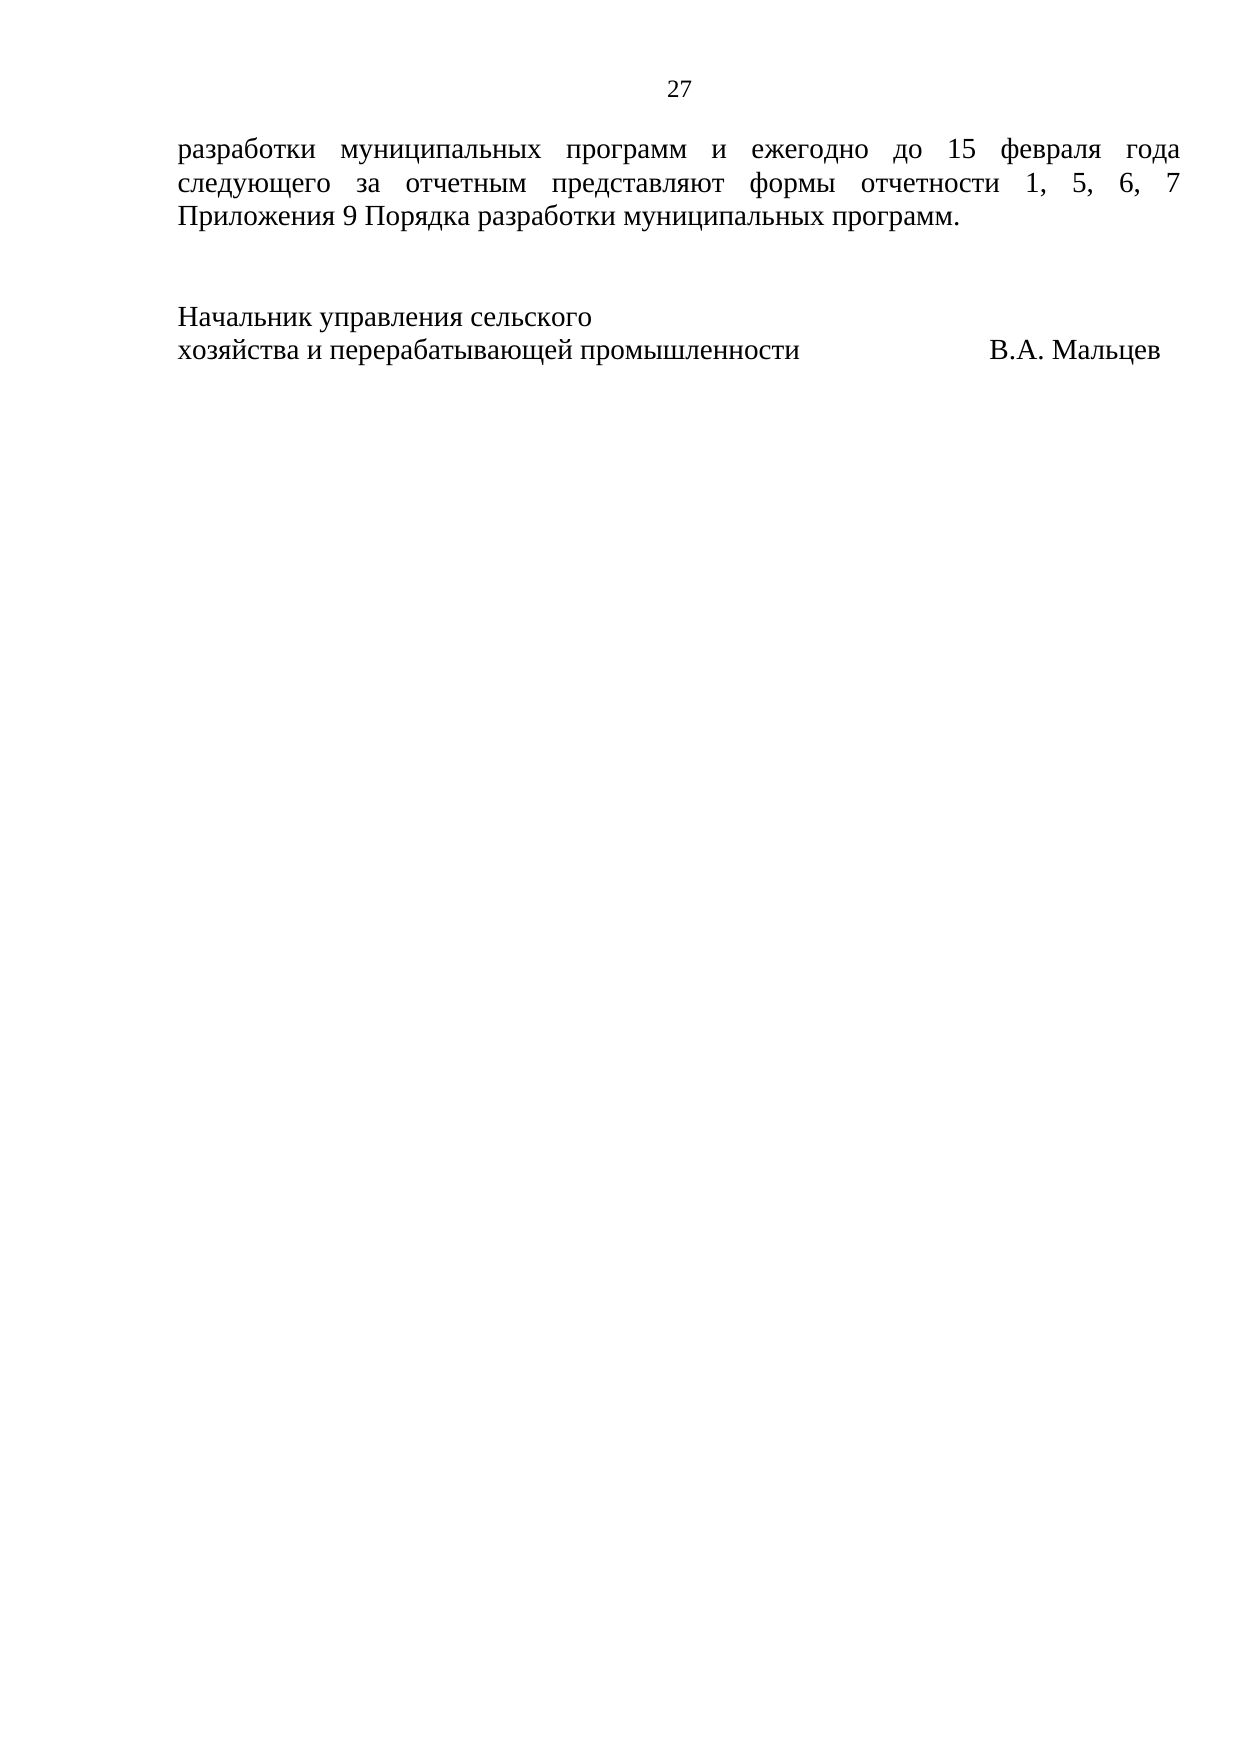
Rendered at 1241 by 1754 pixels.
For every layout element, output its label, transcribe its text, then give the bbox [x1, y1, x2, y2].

text Начальник управления сельского [177, 299, 1181, 332]
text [177, 131, 1181, 232]
text хозяйства и перерабатывающей промышленности В.А. Мальцев [177, 332, 1181, 366]
